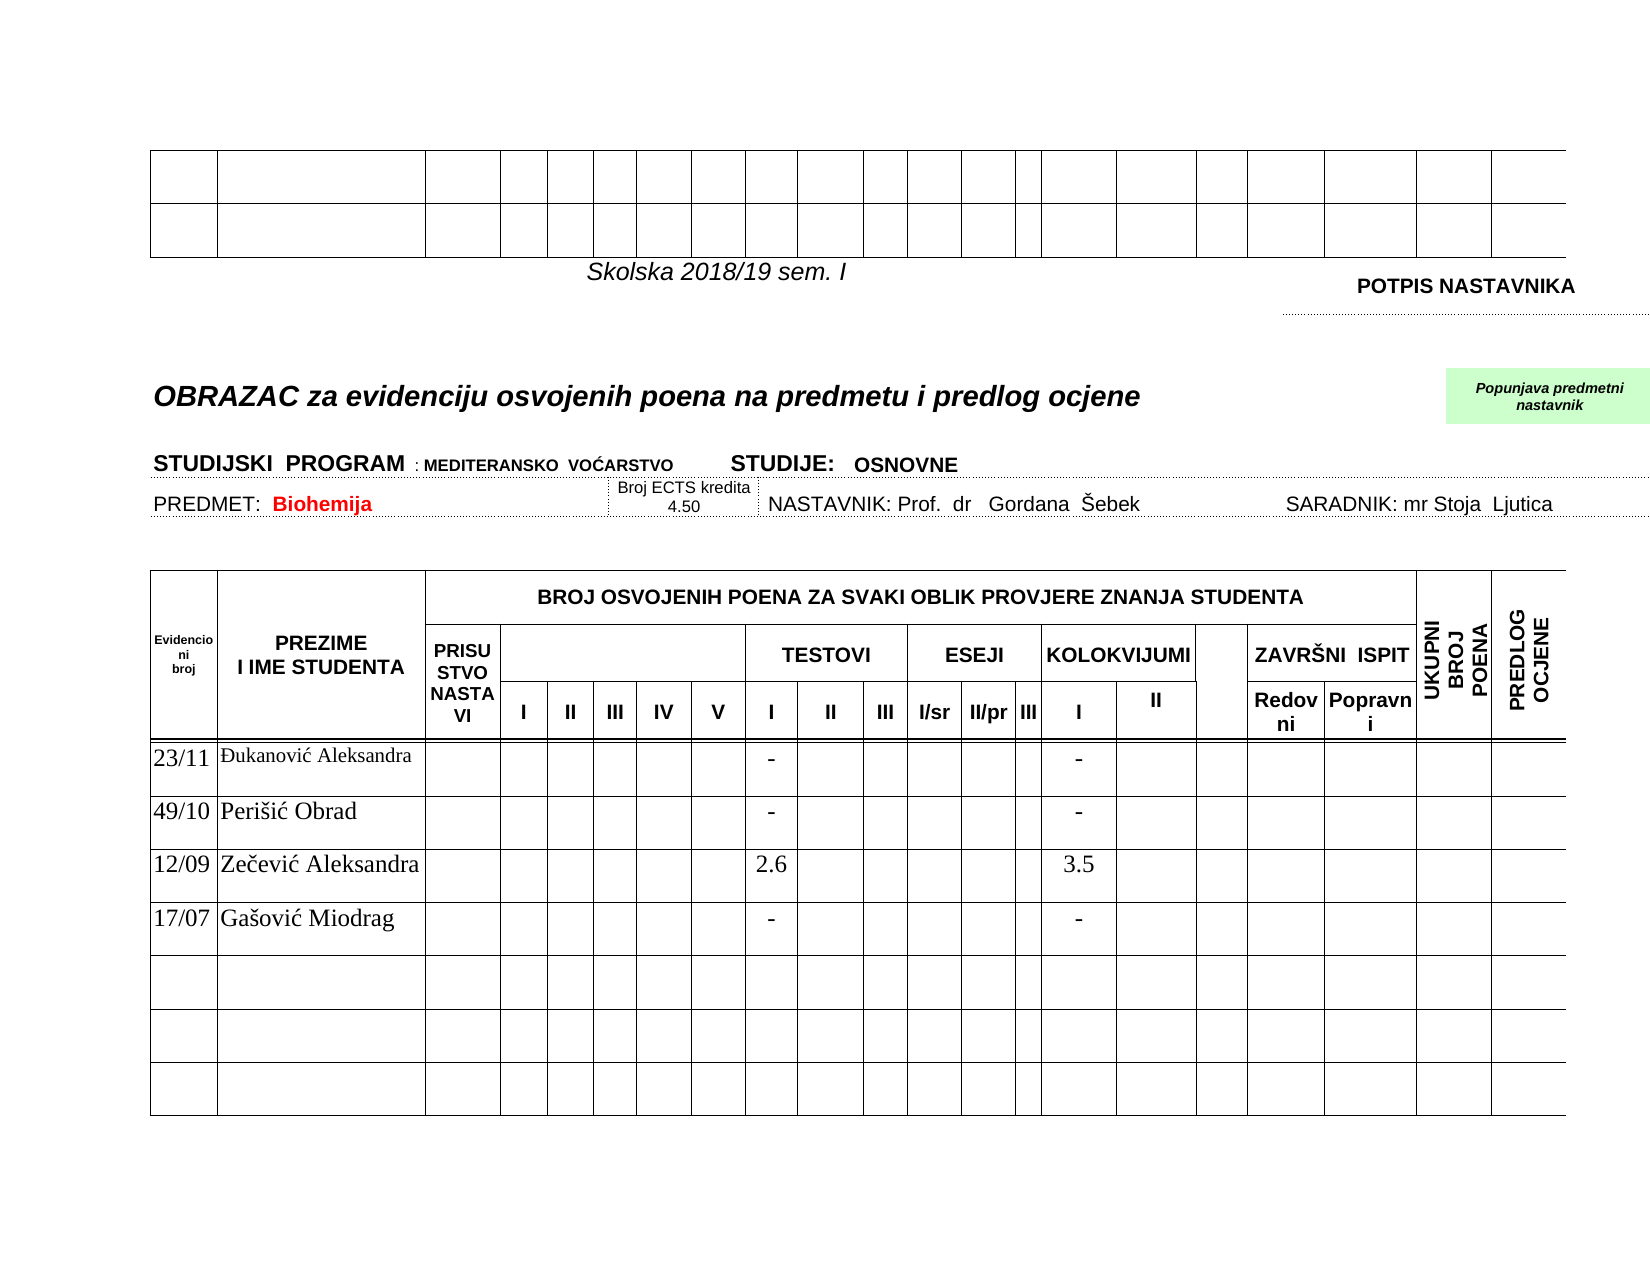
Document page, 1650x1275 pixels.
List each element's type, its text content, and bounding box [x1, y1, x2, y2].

table_cell STUDIJE: [727, 424, 851, 477]
table_cell I [501, 682, 547, 738]
table_cell Skolska 2018/19 sem. I [150, 258, 1282, 314]
table_cell [798, 743, 863, 796]
table_cell [908, 151, 961, 203]
table_cell [1117, 903, 1196, 955]
table_cell [548, 797, 593, 849]
table_cell [218, 1063, 425, 1115]
table_cell [1016, 1010, 1041, 1062]
table_cell [1042, 204, 1116, 256]
table_cell - [1042, 903, 1116, 955]
table_cell SARADNIK: mr Stoja Ljutica [1259, 477, 1650, 516]
table_cell - [746, 903, 797, 955]
table_cell [1417, 1063, 1491, 1115]
table_cell [1016, 1063, 1041, 1115]
table_cell OSNOVNE [851, 424, 1386, 477]
table_cell [746, 204, 797, 256]
table_cell [548, 956, 593, 1009]
table_cell [426, 1063, 500, 1115]
table_cell 2.6 [746, 850, 797, 902]
table_cell [1492, 903, 1566, 955]
table_cell III [1016, 682, 1041, 738]
table_cell [692, 151, 745, 203]
table_cell [908, 743, 961, 796]
table_cell [1197, 850, 1247, 902]
table_cell [637, 797, 691, 849]
table_cell [1042, 151, 1116, 203]
table_cell [1196, 625, 1247, 738]
table_cell V [692, 682, 745, 738]
table_cell [1417, 204, 1491, 256]
table_cell [1492, 797, 1566, 849]
table_cell [637, 1010, 691, 1062]
table_cell [548, 743, 593, 796]
table_cell [908, 204, 961, 256]
table_cell [864, 1010, 907, 1062]
table_cell [594, 1063, 636, 1115]
table_cell [1117, 1010, 1196, 1062]
table_cell [151, 1063, 217, 1115]
table_cell [151, 956, 217, 1009]
table_cell [501, 850, 547, 902]
table_cell [692, 204, 745, 256]
table_cell [1417, 151, 1491, 203]
table_cell [548, 903, 593, 955]
table_cell BROJ OSVOJENIH POENA ZA SVAKI OBLIK PROVJERE ZNANJA STUDENTA [426, 571, 1416, 623]
table_cell [501, 903, 547, 955]
table_cell [1016, 743, 1041, 796]
table_cell [962, 204, 1015, 256]
table_cell - [1042, 797, 1116, 849]
table_cell [962, 850, 1015, 902]
table_cell [1417, 797, 1491, 849]
table_cell [962, 151, 1015, 203]
table_cell [1248, 797, 1324, 849]
table_cell [1197, 956, 1247, 1009]
table_cell [864, 903, 907, 955]
table_cell III [864, 682, 907, 738]
table_cell [908, 903, 961, 955]
table_cell [218, 151, 425, 203]
table_cell [548, 1063, 593, 1115]
table_cell [1325, 151, 1416, 203]
table_cell [908, 1010, 961, 1062]
table_cell KOLOKVIJUMI [1042, 625, 1195, 681]
table_cell [501, 743, 547, 796]
table_cell [637, 903, 691, 955]
table_cell 12/09 [151, 850, 217, 902]
table_cell [637, 743, 691, 796]
table_cell [501, 797, 547, 849]
table_cell [1325, 903, 1416, 955]
table_cell [501, 1063, 547, 1115]
table_cell [864, 1063, 907, 1115]
table_cell [798, 956, 863, 1009]
table_cell [692, 743, 745, 796]
table_cell 17/07 [151, 903, 217, 955]
table_cell [218, 1010, 425, 1062]
table_header OBRAZAC za evidenciju osvojenih poena na predmetu i predlog ocjene [150, 368, 1446, 424]
table_cell [548, 204, 593, 256]
table_cell [501, 204, 547, 256]
table_cell 3.5 [1042, 850, 1116, 902]
table_cell IV [637, 682, 691, 738]
table_cell Perišić Obrad [218, 797, 425, 849]
table_cell [151, 1010, 217, 1062]
table_cell [1325, 1063, 1416, 1115]
table_cell [594, 151, 636, 203]
table_cell [1117, 850, 1196, 902]
table_cell II [548, 682, 593, 738]
table_cell [426, 151, 500, 203]
table_cell [864, 956, 907, 1009]
table_cell [1325, 1010, 1416, 1062]
table_cell [426, 204, 500, 256]
table_cell [594, 956, 636, 1009]
table_cell Zečević Aleksandra [218, 850, 425, 902]
table_cell [1492, 1010, 1566, 1062]
table_cell [746, 151, 797, 203]
table_cell II [798, 682, 863, 738]
table_cell Broj ECTS kredita 4.50 [609, 477, 759, 516]
table_cell [501, 1010, 547, 1062]
table_cell [594, 850, 636, 902]
table_cell [426, 956, 500, 1009]
table_cell [1016, 204, 1041, 256]
table_cell [548, 1010, 593, 1062]
table_cell [1325, 797, 1416, 849]
table_cell [426, 1010, 500, 1062]
table_cell [1325, 956, 1416, 1009]
table_cell [1492, 743, 1566, 796]
table_cell [1117, 743, 1196, 796]
table_cell [594, 903, 636, 955]
table_cell [151, 204, 217, 256]
table_cell [1197, 797, 1247, 849]
table_cell [150, 516, 1650, 570]
table_cell STUDIJSKI PROGRAM : MEDITERANSKO VOĆARSTVO [150, 424, 727, 477]
table_cell TESTOVI [746, 625, 907, 681]
table_cell [151, 151, 217, 203]
table_cell [1197, 151, 1247, 203]
table_cell [1042, 1010, 1116, 1062]
table_cell [501, 956, 547, 1009]
table_cell [637, 1063, 691, 1115]
table_cell [864, 743, 907, 796]
table_cell [594, 797, 636, 849]
table_cell [962, 956, 1015, 1009]
table_cell [692, 956, 745, 1009]
table_cell [1197, 1063, 1247, 1115]
table_cell [1417, 903, 1491, 955]
table_cell [1117, 204, 1196, 256]
table_cell [1492, 151, 1566, 203]
table_cell [218, 204, 425, 256]
table_cell [1117, 1063, 1196, 1115]
table_cell [962, 1010, 1015, 1062]
table_cell [1492, 204, 1566, 256]
table_cell [501, 625, 745, 681]
table_cell [1197, 1010, 1247, 1062]
table_cell [798, 1063, 863, 1115]
table_cell [594, 743, 636, 796]
table_cell [637, 204, 691, 256]
table_cell [1117, 956, 1196, 1009]
table_cell [1325, 850, 1416, 902]
table_cell [962, 743, 1015, 796]
table_cell I [746, 682, 797, 738]
table_cell [637, 151, 691, 203]
table_cell [1325, 743, 1416, 796]
table_cell I/sr [908, 682, 961, 738]
table_cell POTPIS NASTAVNIKA [1283, 256, 1650, 314]
table_cell [1016, 903, 1041, 955]
table_cell [692, 850, 745, 902]
table_cell [1248, 1010, 1324, 1062]
table_cell [908, 1063, 961, 1115]
table_cell [1248, 151, 1324, 203]
table_cell [1042, 956, 1116, 1009]
table_cell [746, 956, 797, 1009]
table_cell [1016, 956, 1041, 1009]
table_cell [1248, 1063, 1324, 1115]
table_cell [1492, 956, 1566, 1009]
table_cell [637, 850, 691, 902]
table_cell [594, 204, 636, 256]
table_cell [548, 850, 593, 902]
table_cell [426, 743, 500, 796]
table_cell 23/11 [151, 743, 217, 796]
table_cell [1016, 151, 1041, 203]
table_cell [746, 1010, 797, 1062]
table_cell ZAVRŠNI ISPIT [1248, 625, 1416, 681]
table_cell [864, 797, 907, 849]
table_cell [798, 903, 863, 955]
table_cell Evidencioni broj [151, 571, 217, 738]
table_cell [1492, 850, 1566, 902]
table_cell - [746, 797, 797, 849]
table_cell PRISUSTVO NASTAVI [426, 625, 500, 738]
table_cell [1016, 850, 1041, 902]
table_cell [426, 903, 500, 955]
table_cell NASTAVNIK: Prof. dr Gordana Šebek [759, 477, 1259, 516]
table_cell [692, 1010, 745, 1062]
table_cell [548, 151, 593, 203]
table_cell [798, 1010, 863, 1062]
table_cell [426, 850, 500, 902]
table_cell [908, 797, 961, 849]
table_cell [692, 903, 745, 955]
table_cell [962, 797, 1015, 849]
table_cell [1417, 956, 1491, 1009]
table_cell [864, 151, 907, 203]
table_cell - [746, 743, 797, 796]
table_cell [798, 797, 863, 849]
table_cell [426, 797, 500, 849]
table_cell [594, 1010, 636, 1062]
table_cell PREDLOG OCJENE [1492, 571, 1566, 738]
table_cell PREDMET: Biohemija [150, 477, 609, 516]
table_cell [1417, 850, 1491, 902]
table_cell [692, 1063, 745, 1115]
table_cell Redovni [1248, 682, 1324, 738]
table_cell [1492, 1063, 1566, 1115]
table_cell [962, 1063, 1015, 1115]
table_cell [637, 956, 691, 1009]
table_cell [1197, 903, 1247, 955]
table_cell [1248, 850, 1324, 902]
table_cell UKUPNI BROJ POENA [1417, 571, 1491, 738]
table_cell [908, 850, 961, 902]
table_cell [218, 956, 425, 1009]
table_cell [1016, 797, 1041, 849]
table_cell 49/10 [151, 797, 217, 849]
table_cell Đukanović Aleksandra [218, 743, 425, 796]
table_cell [1117, 151, 1196, 203]
table_cell [1117, 797, 1196, 849]
table_cell [798, 850, 863, 902]
table_cell Gašović Miodrag [218, 903, 425, 955]
table_cell [1248, 903, 1324, 955]
table_cell ESEJI [908, 625, 1041, 681]
table_cell [798, 204, 863, 256]
table_cell [864, 850, 907, 902]
table_cell [1248, 956, 1324, 1009]
table_cell [798, 151, 863, 203]
table_cell [1417, 743, 1491, 796]
table_cell [501, 151, 547, 203]
table_cell [1417, 1010, 1491, 1062]
table_cell - [1042, 743, 1116, 796]
table_cell PREZIME I IME STUDENTA [218, 571, 425, 738]
table_cell II [1117, 682, 1196, 738]
table_cell [1248, 204, 1324, 256]
table_cell [962, 903, 1015, 955]
table_cell [908, 956, 961, 1009]
table_cell Popravni [1325, 682, 1416, 738]
table_cell [864, 204, 907, 256]
table_cell III [594, 682, 636, 738]
table_cell [1248, 743, 1324, 796]
table_header Popunjava predmetni nastavnik [1446, 368, 1650, 424]
table_cell [1197, 204, 1247, 256]
table_cell I [1042, 682, 1116, 738]
table_cell II/pr [962, 682, 1015, 738]
table_cell [1325, 204, 1416, 256]
table_cell [746, 1063, 797, 1115]
table_cell [1042, 1063, 1116, 1115]
table_cell [1197, 743, 1247, 796]
table_cell [692, 797, 745, 849]
